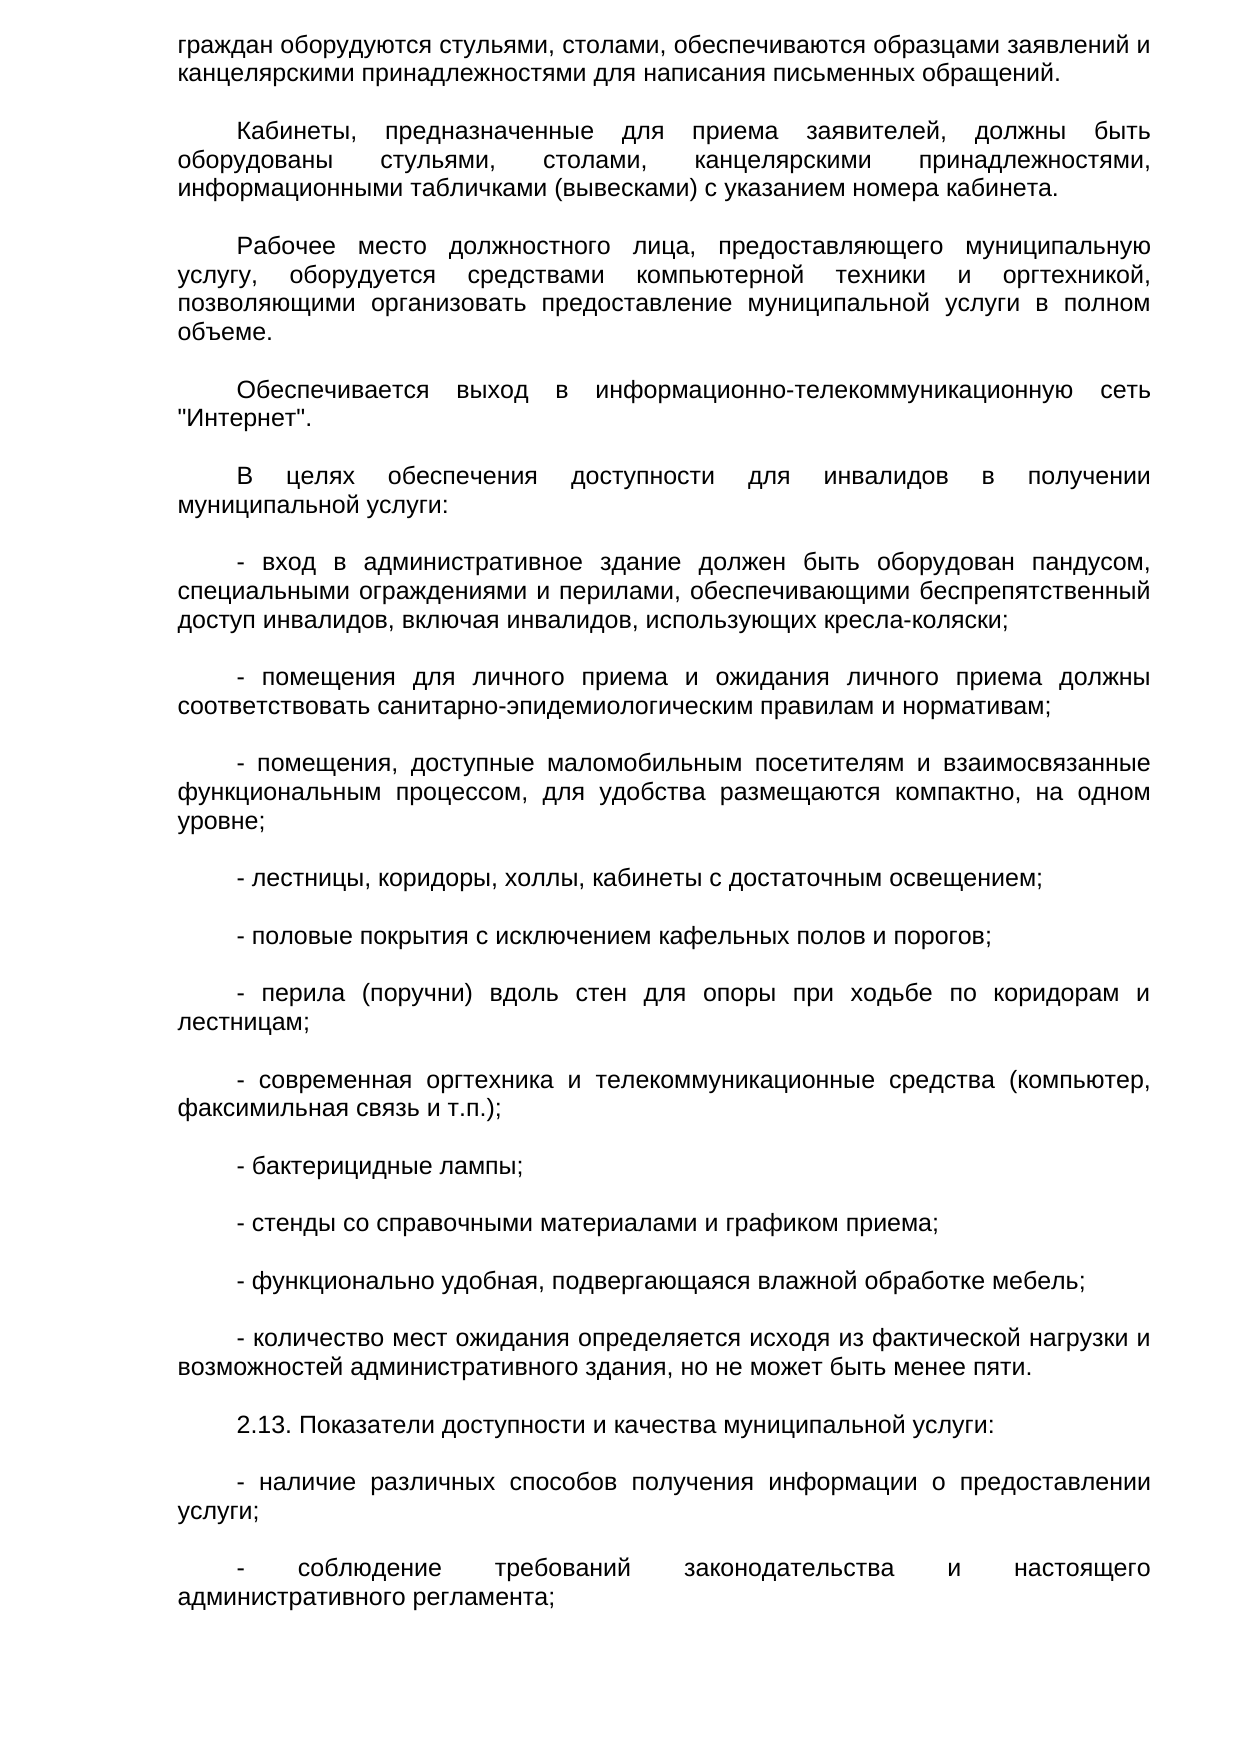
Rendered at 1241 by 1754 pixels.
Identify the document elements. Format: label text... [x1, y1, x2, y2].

text - помещения для личного приема и ожидания личного приема должны соответствовать санитарно-эпидемиологическим правилам и нормативам; [177, 662, 1152, 719]
text - помещения, доступные маломобильным посетителям и взаимосвязанные функциональным процессом, для удобства размещаются компактно, на одном уровне; [177, 748, 1152, 834]
text Рабочее место должностного лица, предоставляющего муниципальную услугу, оборудуется средствами компьютерной техники и оргтехникой, позволяющими организовать предоставление муниципальной услуги в полном объеме. [177, 231, 1152, 346]
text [177, 29, 1152, 87]
text - функционально удобная, подвергающаяся влажной обработке мебель; [177, 1266, 1152, 1294]
text В целях обеспечения доступности для инвалидов в получении муниципальной услуги: [177, 461, 1152, 518]
text - вход в административное здание должен быть оборудован пандусом, специальными ограждениями и перилами, обеспечивающими беспрепятственный доступ инвалидов, включая инвалидов, использующих кресла-коляски; [177, 547, 1152, 633]
text - наличие различных способов получения информации о предоставлении услуги; [177, 1467, 1152, 1524]
text - лестницы, коридоры, холлы, кабинеты с достаточным освещением; [177, 863, 1152, 892]
text - стенды со справочными материалами и графиком приема; [177, 1208, 1152, 1237]
text 2.13. Показатели доступности и качества муниципальной услуги: [177, 1409, 1152, 1438]
text - перила (поручни) вдоль стен для опоры при ходьбе по коридорам и лестницам; [177, 978, 1152, 1036]
text - соблюдение требований законодательства и настоящего административного регламента; [177, 1553, 1152, 1611]
text - современная оргтехника и телекоммуникационные средства (компьютер, факсимильная связь и т.п.); [177, 1064, 1152, 1122]
text - половые покрытия с исключением кафельных полов и порогов; [177, 921, 1152, 949]
text - бактерицидные лампы; [177, 1151, 1152, 1179]
text Кабинеты, предназначенные для приема заявителей, должны быть оборудованы стульями, столами, канцелярскими принадлежностями, информационными табличками (вывесками) с указанием номера кабинета. [177, 116, 1152, 202]
text Обеспечивается выход в информационно-телекоммуникационную сеть "Интернет". [177, 374, 1152, 432]
text - количество мест ожидания определяется исходя из фактической нагрузки и возможностей административного здания, но не может быть менее пяти. [177, 1323, 1152, 1381]
